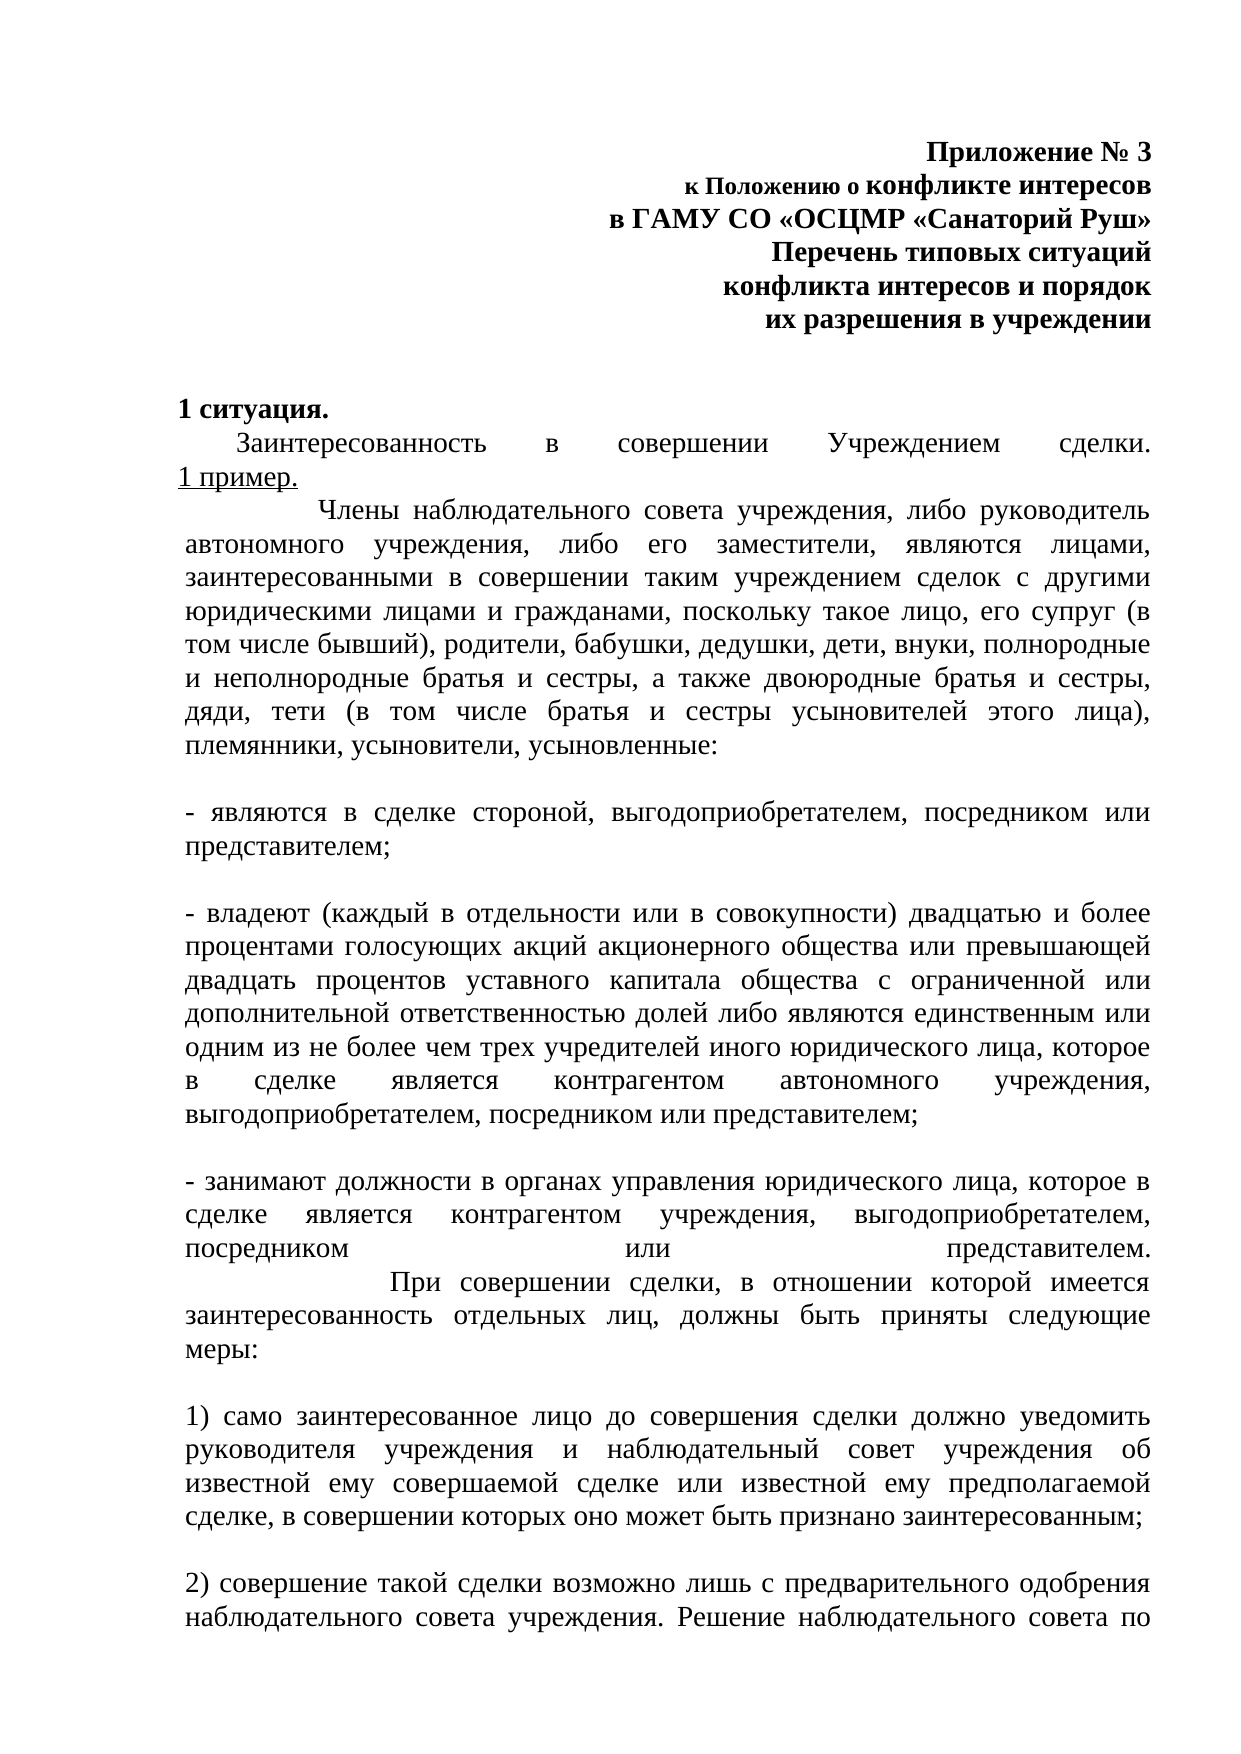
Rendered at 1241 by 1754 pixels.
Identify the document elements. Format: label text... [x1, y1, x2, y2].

text Приложение № 3 к Положению о конфликте интересов в ГАМУ СО «ОСЦМР «Санаторий Руш» Перечень типовых ситуаций [177, 134, 1152, 268]
text - владеют (каждый в отдельности или в совокупности) двадцатью и более процентами голосующих акций акционерного общества или превышающей двадцать процентов уставного капитала общества с ограниченной или дополнительной ответственностью долей либо являются единственным или одним из не более чем трех учредителей иного юридического лица, которое в сделке является контрагентом автономного учреждения, выгодоприобретателем, посредником или представителем; [185, 861, 1152, 1129]
text конфликта интересов и порядок их разрешения в учреждении [177, 268, 1152, 363]
text - являются в сделке стороной, выгодоприобретателем, посредником или представителем; [185, 761, 1152, 861]
text 1 ситуация. [177, 392, 1152, 425]
text Заинтересованность в совершении Учреждением сделки. 1 пример. [177, 425, 1152, 492]
text Члены наблюдательного совета учреждения, либо руководитель автономного учреждения, либо его заместители, являются лицами, заинтересованными в совершении таким учреждением сделок с другими юридическими лицами и гражданами, поскольку такое лицо, его супруг (в том числе бывший), родители, бабушки, дедушки, дети, внуки, полнородные и неполнородные братья и сестры, а также двоюродные братья и сестры, дяди, тети (в том числе братья и сестры усыновителей этого лица), племянники, усыновители, усыновленные: [185, 492, 1152, 761]
text - занимают должности в органах управления юридического лица, которое в сделке является контрагентом учреждения, выгодоприобретателем, посредником или представителем. При совершении сделки, в отношении которой имеется заинтересованность отдельных лиц, должны быть приняты следующие меры: [185, 1129, 1152, 1364]
text 1) само заинтересованное лицо до совершения сделки должно уведомить руководителя учреждения и наблюдательный совет учреждения об известной ему совершаемой сделке или известной ему предполагаемой сделке, в совершении которых оно может быть признано заинтересованным; [185, 1364, 1152, 1532]
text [185, 1532, 1152, 1633]
